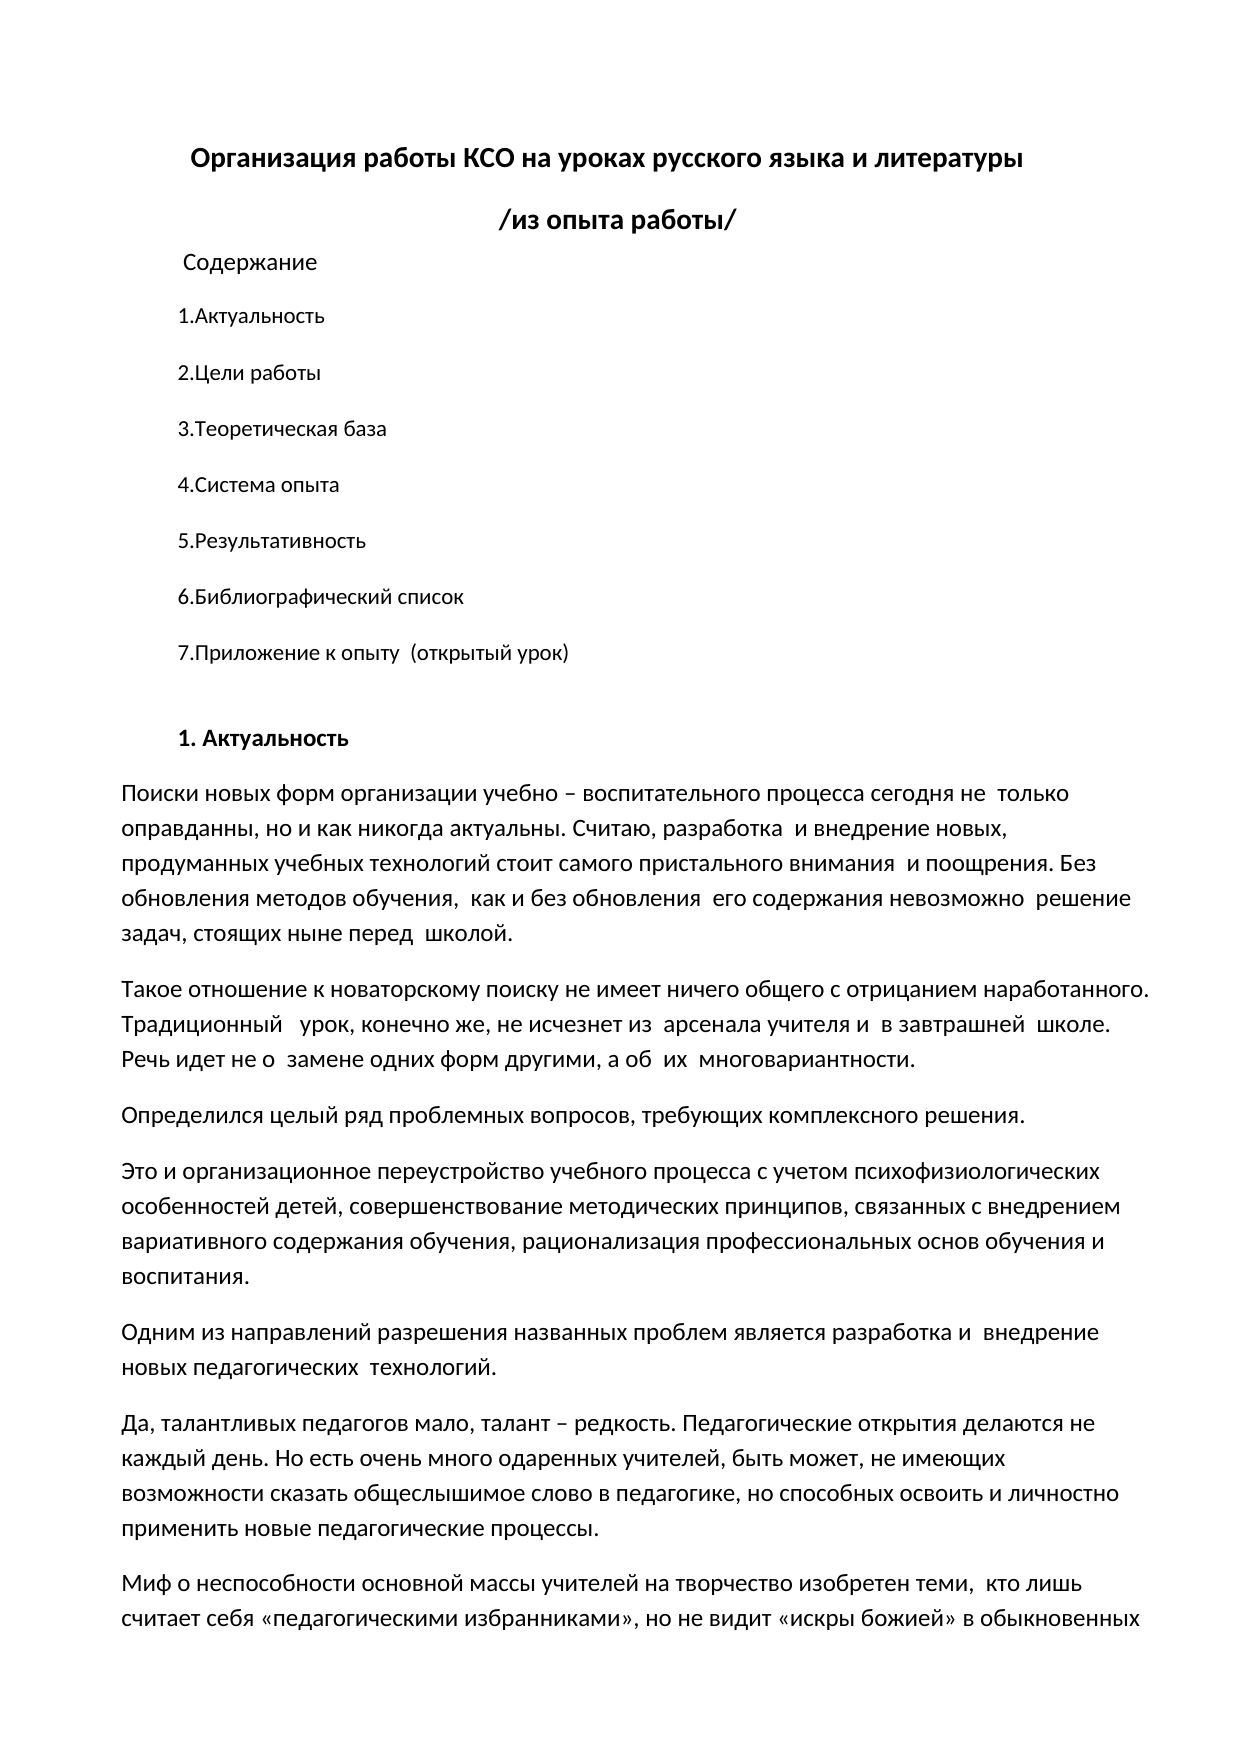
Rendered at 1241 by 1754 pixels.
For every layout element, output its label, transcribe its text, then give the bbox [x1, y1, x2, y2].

text Да, талантливых педагогов мало, талант – редкость. Педагогические открытия делаются не каждый день. Но есть очень много одаренных учителей, быть может, не имеющих возможности сказать общеслышимое слово в педагогике, но способных освоить и личностно применить новые педагогические процессы. [121, 1407, 1152, 1542]
text Такое отношение к новаторскому поиску не имеет ничего общего с отрицанием наработанного. Традиционный урок, конечно же, не исчезнет из арсенала учителя и в завтрашней школе. Речь идет не о замене одних форм другими, а об их многовариантности. [121, 973, 1152, 1074]
text Содержание [177, 246, 1152, 276]
text Поиски новых форм организации учебно – воспитательного процесса сегодня не только оправданны, но и как никогда актуальны. Считаю, разработка и внедрение новых, продуманных учебных технологий стоит самого пристального внимания и поощрения. Без обновления методов обучения, как и без обновления его содержания невозможно решение задач, стоящих ныне перед школой. [121, 778, 1152, 948]
text 1. Актуальность [177, 722, 1152, 752]
text 2.Цели работы [177, 358, 1152, 386]
text 7.Приложение к опыту (открытый урок) [177, 638, 1152, 666]
text 5.Результативность [177, 526, 1152, 554]
text 6.Библиографический список [177, 582, 1152, 610]
text Определился целый ряд проблемных вопросов, требующих комплексного решения. [121, 1099, 1152, 1130]
text 3.Теоретическая база [177, 414, 1152, 442]
text Одним из направлений разрешения названных проблем является разработка и внедрение новых педагогических технологий. [121, 1316, 1152, 1381]
text 1.Актуальность [177, 302, 1152, 330]
text /из опыта работы/ [177, 201, 1058, 236]
text Это и организационное переустройство учебного процесса с учетом психофизиологических особенностей детей, совершенствование методических принципов, связанных с внедрением вариативного содержания обучения, рационализация профессиональных основ обучения и воспитания. [121, 1155, 1152, 1291]
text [121, 1568, 1152, 1633]
text 4.Система опыта [177, 470, 1152, 498]
text Организация работы КСО на уроках русского языка и литературы [177, 139, 1058, 174]
